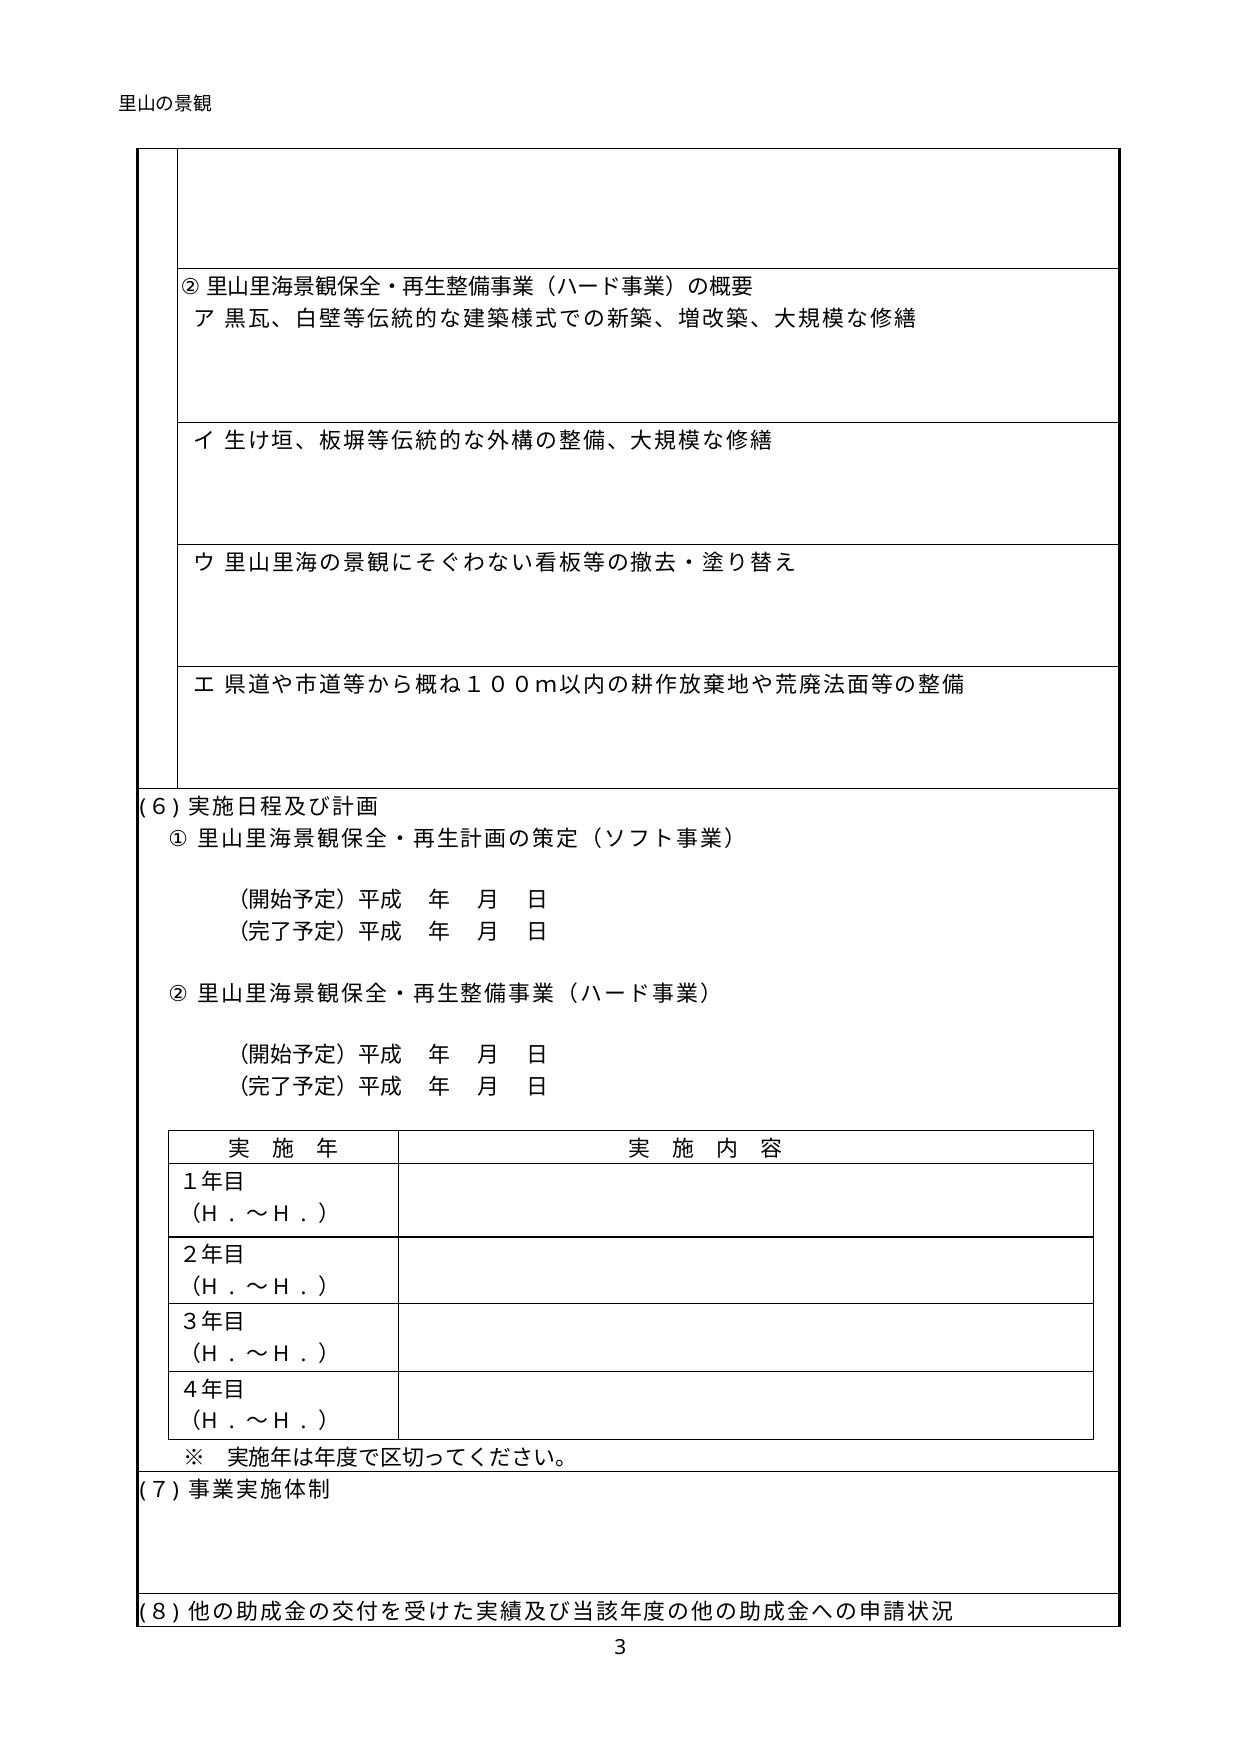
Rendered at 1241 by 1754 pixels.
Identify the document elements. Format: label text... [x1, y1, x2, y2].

table_cell エ 県道や市道等から概ね１００ｍ以内の耕作放棄地や荒廃法面等の整備 [178, 667, 1118, 788]
table_cell ウ 里山里海の景観にそぐわない看板等の撤去・塗り替え [178, 545, 1118, 666]
table_cell ② 里山里海景観保全・再生整備事業（ハード事業）の概要 ア 黒瓦、白壁等伝統的な建築様式での新築、増改築、大規模な修繕 [178, 269, 1118, 422]
table_cell イ 生け垣、板塀等伝統的な外構の整備、大規模な修繕 [178, 423, 1118, 544]
table_cell (６) 実施日程及び計画 ① 里山里海景観保全・再生計画の策定（ソフト事業） （開始予定）平成 年 月 日 （完了予定）平成 年 月 日 ② 里山里海景観保全・再生整備事業（ハード事業） （開始予定）平成 年 月 日 （完了予定）平成 年 月 日 ※ 実施年は年度で区切ってください。 [139, 789, 1118, 1471]
table_cell [139, 149, 177, 788]
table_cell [139, 1594, 1118, 1626]
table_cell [178, 149, 1118, 268]
table_cell (７) 事業実施体制 [139, 1472, 1118, 1593]
